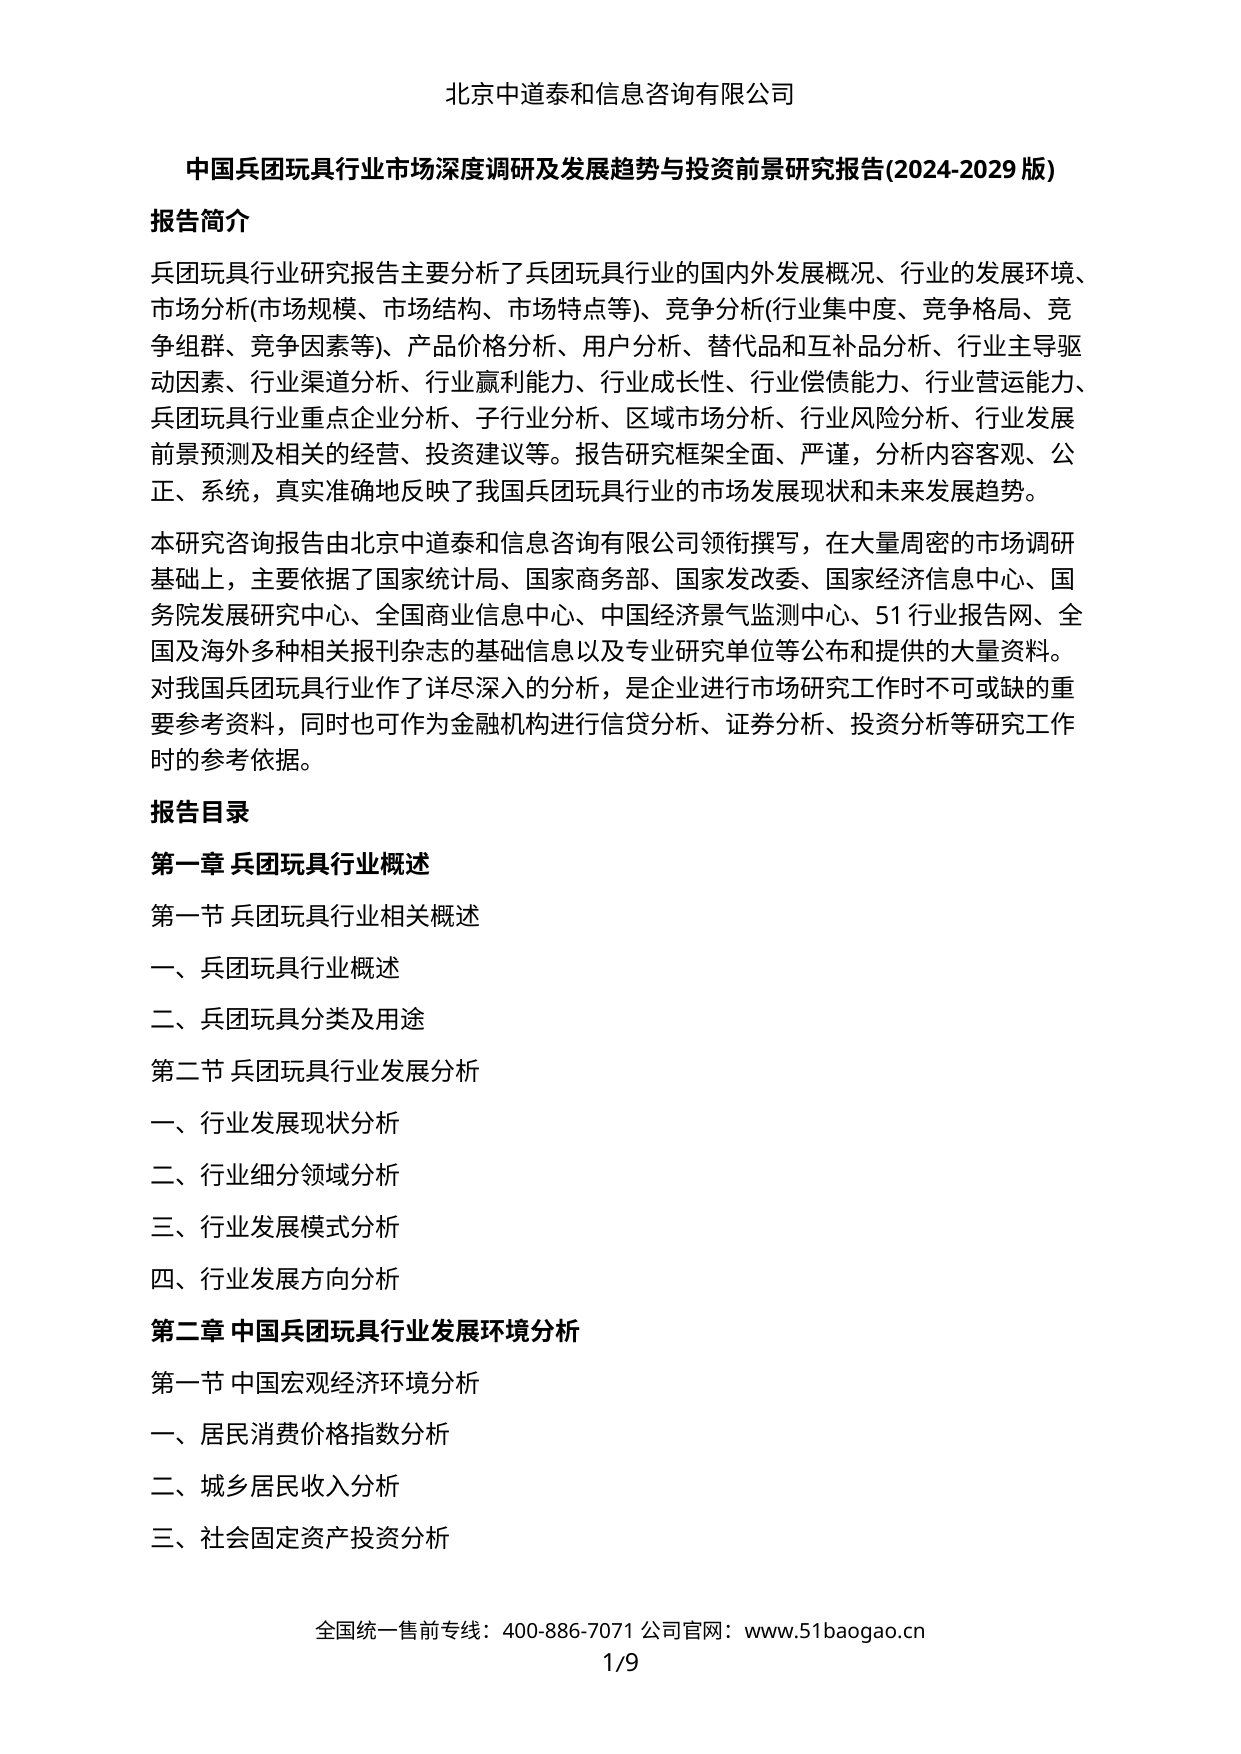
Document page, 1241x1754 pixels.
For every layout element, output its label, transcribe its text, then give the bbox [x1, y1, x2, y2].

text 一、居民消费价格指数分析 [150, 1415, 1090, 1451]
text 第一节 中国宏观经济环境分析 [150, 1363, 1090, 1399]
text 中国兵团玩具行业市场深度调研及发展趋势与投资前景研究报告(2024-2029版) [150, 150, 1090, 186]
text 兵团玩具行业研究报告主要分析了兵团玩具行业的国内外发展概况、行业的发展环境、市场分析(市场规模、市场结构、市场特点等)、竞争分析(行业集中度、竞争格局、竞争组群、竞争因素等)、产品价格分析、用户分析、替代品和互补品分析、行业主导驱动因素、行业渠道分析、行业赢利能力、行业成长性、行业偿债能力、行业营运能力、兵团玩具行业重点企业分析、子行业分析、区域市场分析、行业风险分析、行业发展前景预测及相关的经营、投资建议等。报告研究框架全面、严谨，分析内容客观、公正、系统，真实准确地反映了我国兵团玩具行业的市场发展现状和未来发展趋势。 [150, 254, 1090, 507]
text 报告目录 [150, 792, 1090, 829]
text 四、行业发展方向分析 [150, 1259, 1090, 1296]
text 二、兵团玩具分类及用途 [150, 1000, 1090, 1036]
text 第二章 中国兵团玩具行业发展环境分析 [150, 1311, 1090, 1347]
text 三、行业发展模式分析 [150, 1207, 1090, 1244]
text 一、行业发展现状分析 [150, 1104, 1090, 1140]
text 一、兵团玩具行业概述 [150, 948, 1090, 984]
text 二、行业细分领域分析 [150, 1156, 1090, 1192]
text 第一章 兵团玩具行业概述 [150, 844, 1090, 881]
text 二、城乡居民收入分析 [150, 1467, 1090, 1503]
text 三、社会固定资产投资分析 [150, 1519, 1090, 1555]
text 第一节 兵团玩具行业相关概述 [150, 896, 1090, 932]
text 第二节 兵团玩具行业发展分析 [150, 1052, 1090, 1088]
text 本研究咨询报告由北京中道泰和信息咨询有限公司领衔撰写，在大量周密的市场调研基础上，主要依据了国家统计局、国家商务部、国家发改委、国家经济信息中心、国务院发展研究中心、全国商业信息中心、中国经济景气监测中心、51行业报告网、全国及海外多种相关报刊杂志的基础信息以及专业研究单位等公布和提供的大量资料。对我国兵团玩具行业作了详尽深入的分析，是企业进行市场研究工作时不可或缺的重要参考资料，同时也可作为金融机构进行信贷分析、证券分析、投资分析等研究工作时的参考依据。 [150, 523, 1090, 777]
text 报告简介 [150, 202, 1090, 238]
